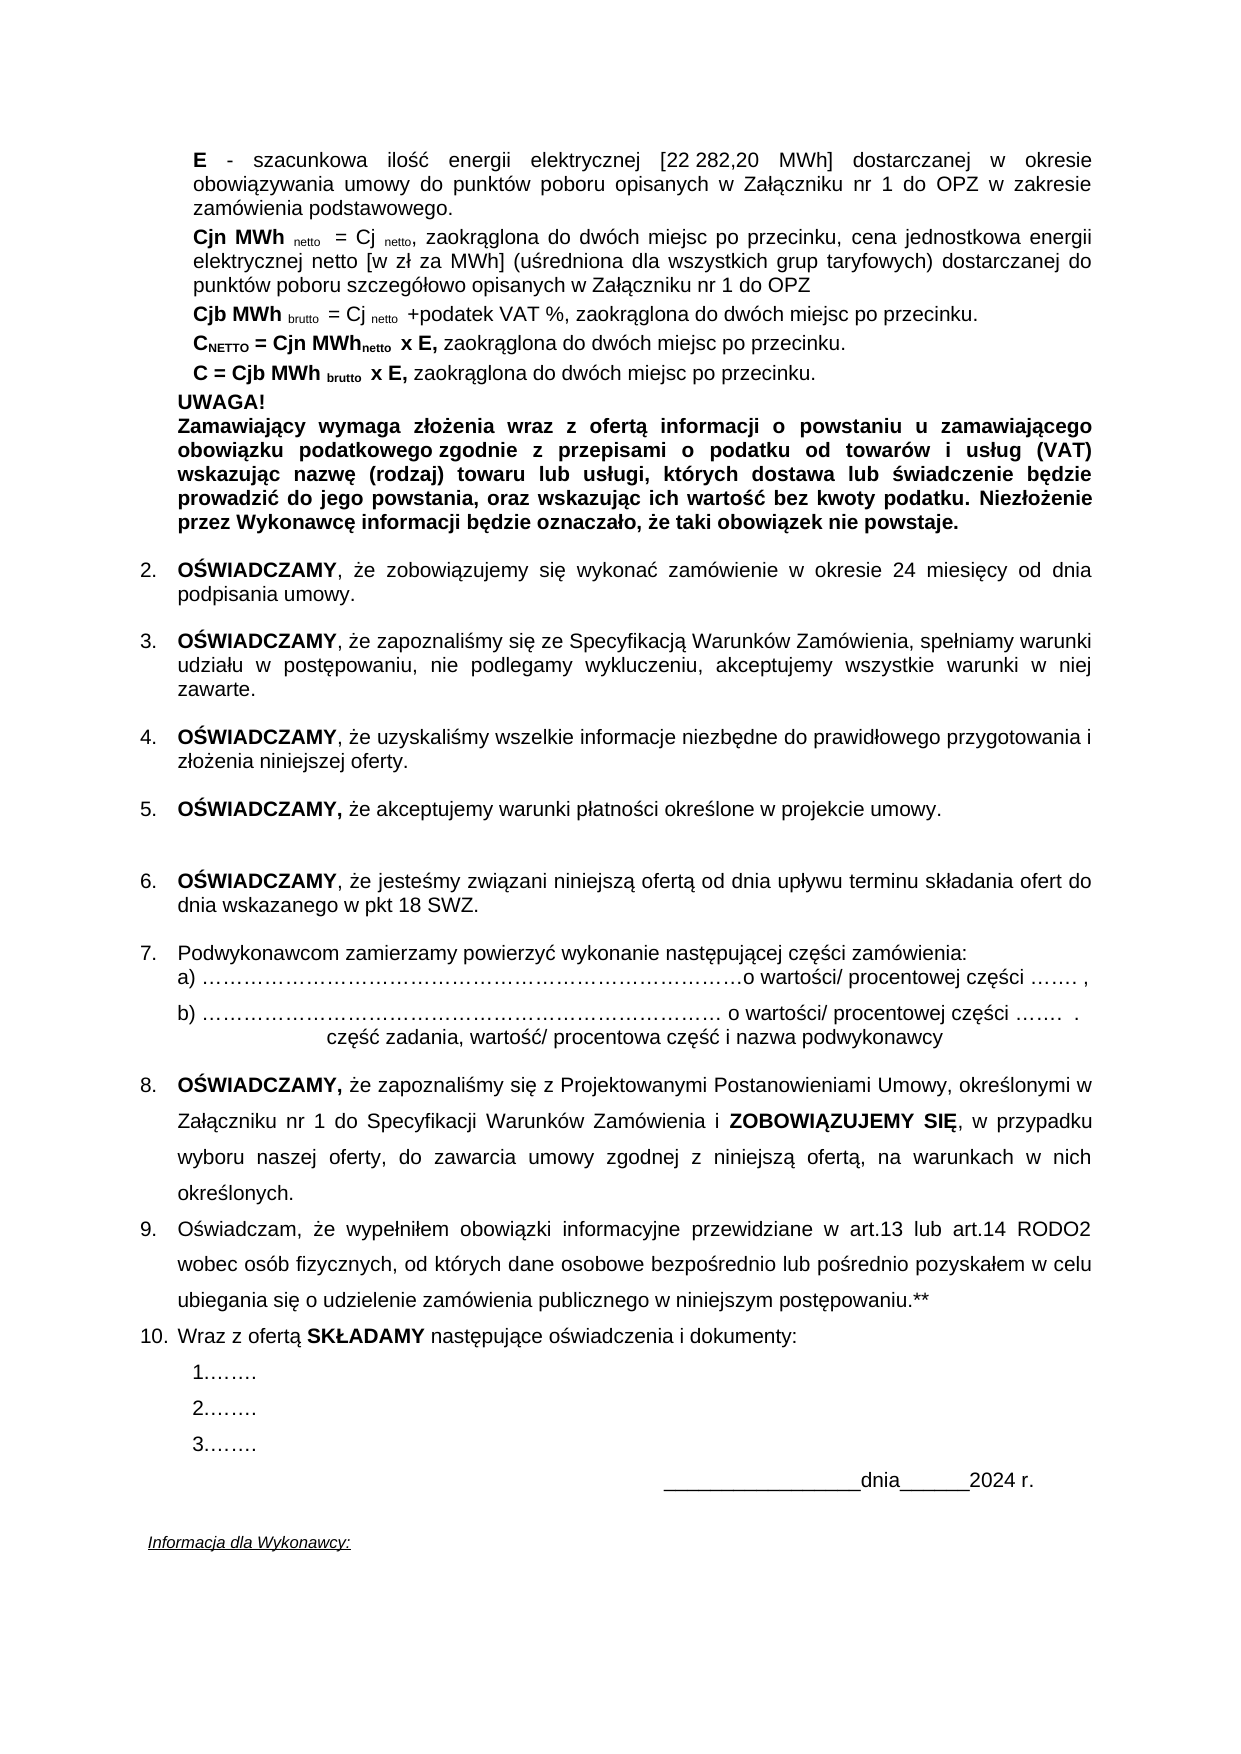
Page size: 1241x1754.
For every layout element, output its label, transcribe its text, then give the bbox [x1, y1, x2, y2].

list Oświadczam, że wypełniłem obowiązki informacyjne przewidziane w art.13 lub art.14 RODO2 wobec osób fizycznych, od których dane osobowe bezpośrednio lub pośrednio pozyskałem w celu ubiegania się o udzielenie zamówienia publicznego w niniejszym postępowaniu.** [140, 1216, 1093, 1312]
list OŚWIADCZAMY, że zobowiązujemy się wykonać zamówienie w okresie 24 miesięcy od dnia podpisania umowy. [140, 557, 1093, 605]
list Wraz z ofertą SKŁADAMY następujące oświadczenia i dokumenty: [140, 1324, 1093, 1348]
list OŚWIADCZAMY, że uzyskaliśmy wszelkie informacje niezbędne do prawidłowego przygotowania i złożenia niniejszej oferty. [140, 725, 1093, 773]
list OŚWIADCZAMY, że zapoznaliśmy się ze Specyfikacją Warunków Zamówienia, spełniamy warunki udziału w postępowaniu, nie podlegamy wykluczeniu, akceptujemy wszystkie warunki w niej zawarte. [140, 629, 1093, 701]
text _________________dnia______2024 r. [664, 1468, 1093, 1492]
text Cjn MWh netto = Cj netto, zaokrąglona do dwóch miejsc po przecinku, cena jednostkowa energii elektrycznej netto [w zł za MWh] (uśredniona dla wszystkich grup taryfowych) dostarczanej do punktów poboru szczegółowo opisanych w Załączniku nr 1 do OPZ [193, 225, 1093, 297]
list OŚWIADCZAMY, że akceptujemy warunki płatności określone w projekcie umowy. [140, 797, 1093, 821]
list OŚWIADCZAMY, że jesteśmy związani niniejszą ofertą od dnia upływu terminu składania ofert do dnia wskazanego w pkt 18 SWZ. [140, 869, 1093, 917]
text E - szacunkowa ilość energii elektrycznej [22 282,20 MWh] dostarczanej w okresie obowiązywania umowy do punktów poboru opisanych w Załączniku nr 1 do OPZ w zakresie zamówienia podstawowego. [193, 148, 1093, 219]
text część zadania, wartość/ procentowa część i nazwa podwykonawcy [148, 1025, 1093, 1049]
text b) ………………………………………………………………… o wartości/ procentowej części ……. . [148, 1001, 1093, 1025]
text a) ……………………………………………………………………o wartości/ procentowej części ……. , [148, 965, 1093, 989]
text Informacja dla Wykonawcy: [148, 1533, 1093, 1552]
text UWAGA! [177, 390, 1093, 414]
text Cjb MWh brutto = Cj netto +podatek VAT %, zaokrąglona do dwóch miejsc po przecinku. [193, 302, 1093, 326]
list Podwykonawcom zamierzamy powierzyć wykonanie następującej części zamówienia: [140, 941, 1093, 965]
text Zamawiający wymaga złożenia wraz z ofertą informacji o powstaniu u zamawiającego obowiązku podatkowego zgodnie z przepisami o podatku od towarów i usług (VAT) wskazując nazwę (rodzaj) towaru lub usługi, których dostawa lub świadczenie będzie prowadzić do jego powstania, oraz wskazując ich wartość bez kwoty podatku. Niezłożenie przez Wykonawcę informacji będzie oznaczało, że taki obowiązek nie powstaje. [177, 414, 1093, 533]
text 2.……. [148, 1396, 1093, 1420]
text 1.……. [177, 1360, 1093, 1384]
text C = Cjb MWh brutto x E, zaokrąglona do dwóch miejsc po przecinku. [193, 361, 1093, 384]
list OŚWIADCZAMY, że zapoznaliśmy się z Projektowanymi Postanowieniami Umowy, określonymi w Załączniku nr 1 do Specyfikacji Warunków Zamówienia i ZOBOWIĄZUJEMY SIĘ, w przypadku wyboru naszej oferty, do zawarcia umowy zgodnej z niniejszą ofertą, na warunkach w nich określonych. [140, 1073, 1093, 1204]
text 3.……. [148, 1432, 1093, 1456]
text CNETTO = Cjn MWhnetto x E, zaokrąglona do dwóch miejsc po przecinku. [193, 331, 1093, 355]
